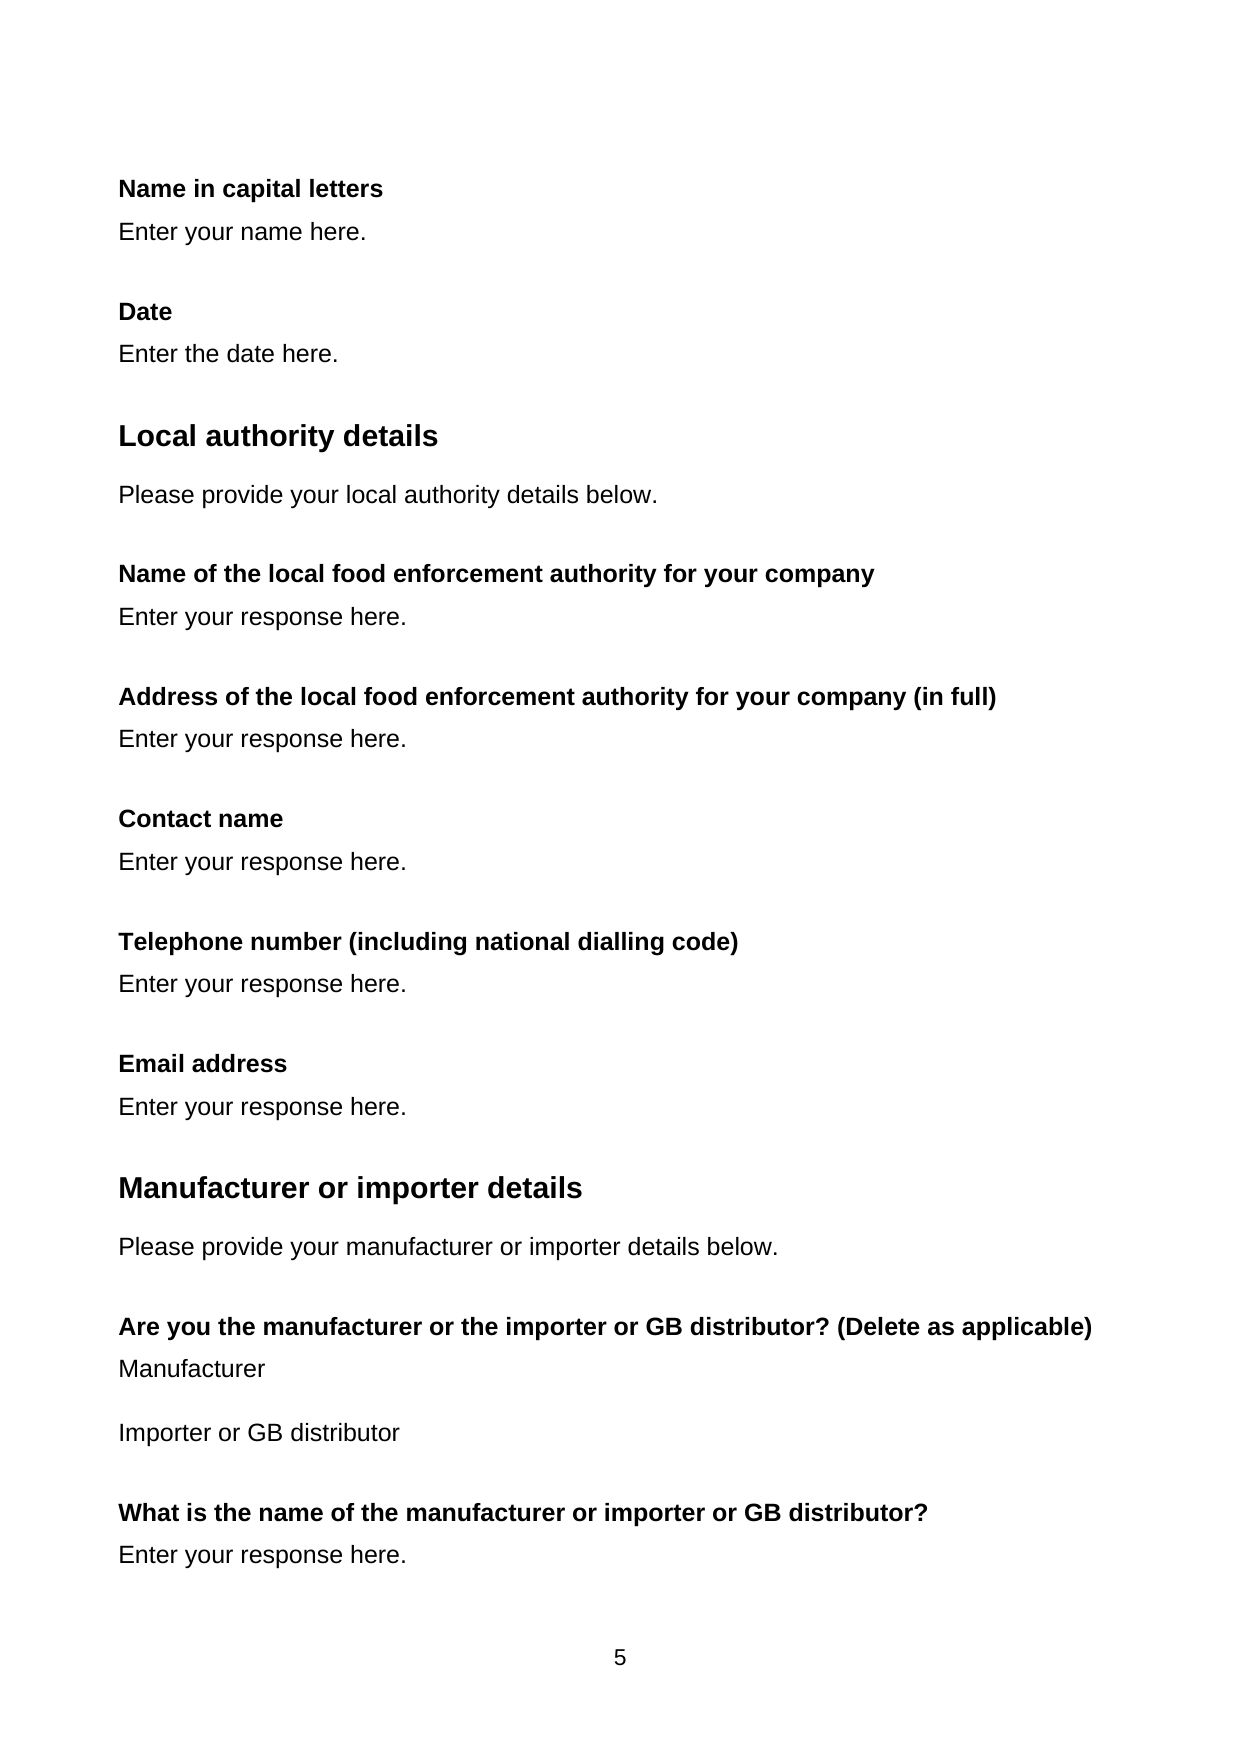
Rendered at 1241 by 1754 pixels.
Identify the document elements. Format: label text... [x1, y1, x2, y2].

text Importer or GB distributor [118, 1418, 1122, 1447]
text Email address [118, 1046, 1122, 1079]
text Contact name [118, 801, 1122, 834]
text Manufacturer [118, 1354, 1122, 1383]
text What is the name of the manufacturer or importer or GB distributor? [118, 1495, 1122, 1528]
text Address of the local food enforcement authority for your company (in full) [118, 678, 1122, 712]
text Enter your response here. [118, 969, 1122, 998]
text Date [118, 294, 1122, 327]
subtitle Manufacturer or importer details [118, 1168, 1122, 1207]
text Enter your response here. [118, 602, 1122, 631]
text Enter your response here. [118, 724, 1122, 753]
text Please provide your local authority details below. [118, 479, 1122, 508]
text Enter your name here. [118, 217, 1122, 246]
text Please provide your manufacturer or importer details below. [118, 1232, 1122, 1260]
text Are you the manufacturer or the importer or GB distributor? (Delete as applicable) [118, 1308, 1122, 1342]
text Enter your response here. [118, 1541, 1122, 1569]
subtitle Local authority details [118, 416, 1122, 454]
text Name in capital letters [118, 171, 1122, 204]
text Enter your response here. [118, 847, 1122, 876]
text Telephone number (including national dialling code) [118, 923, 1122, 957]
text Enter the date here. [118, 339, 1122, 368]
text Name of the local food enforcement authority for your company [118, 556, 1122, 589]
text Enter your response here. [118, 1092, 1122, 1120]
